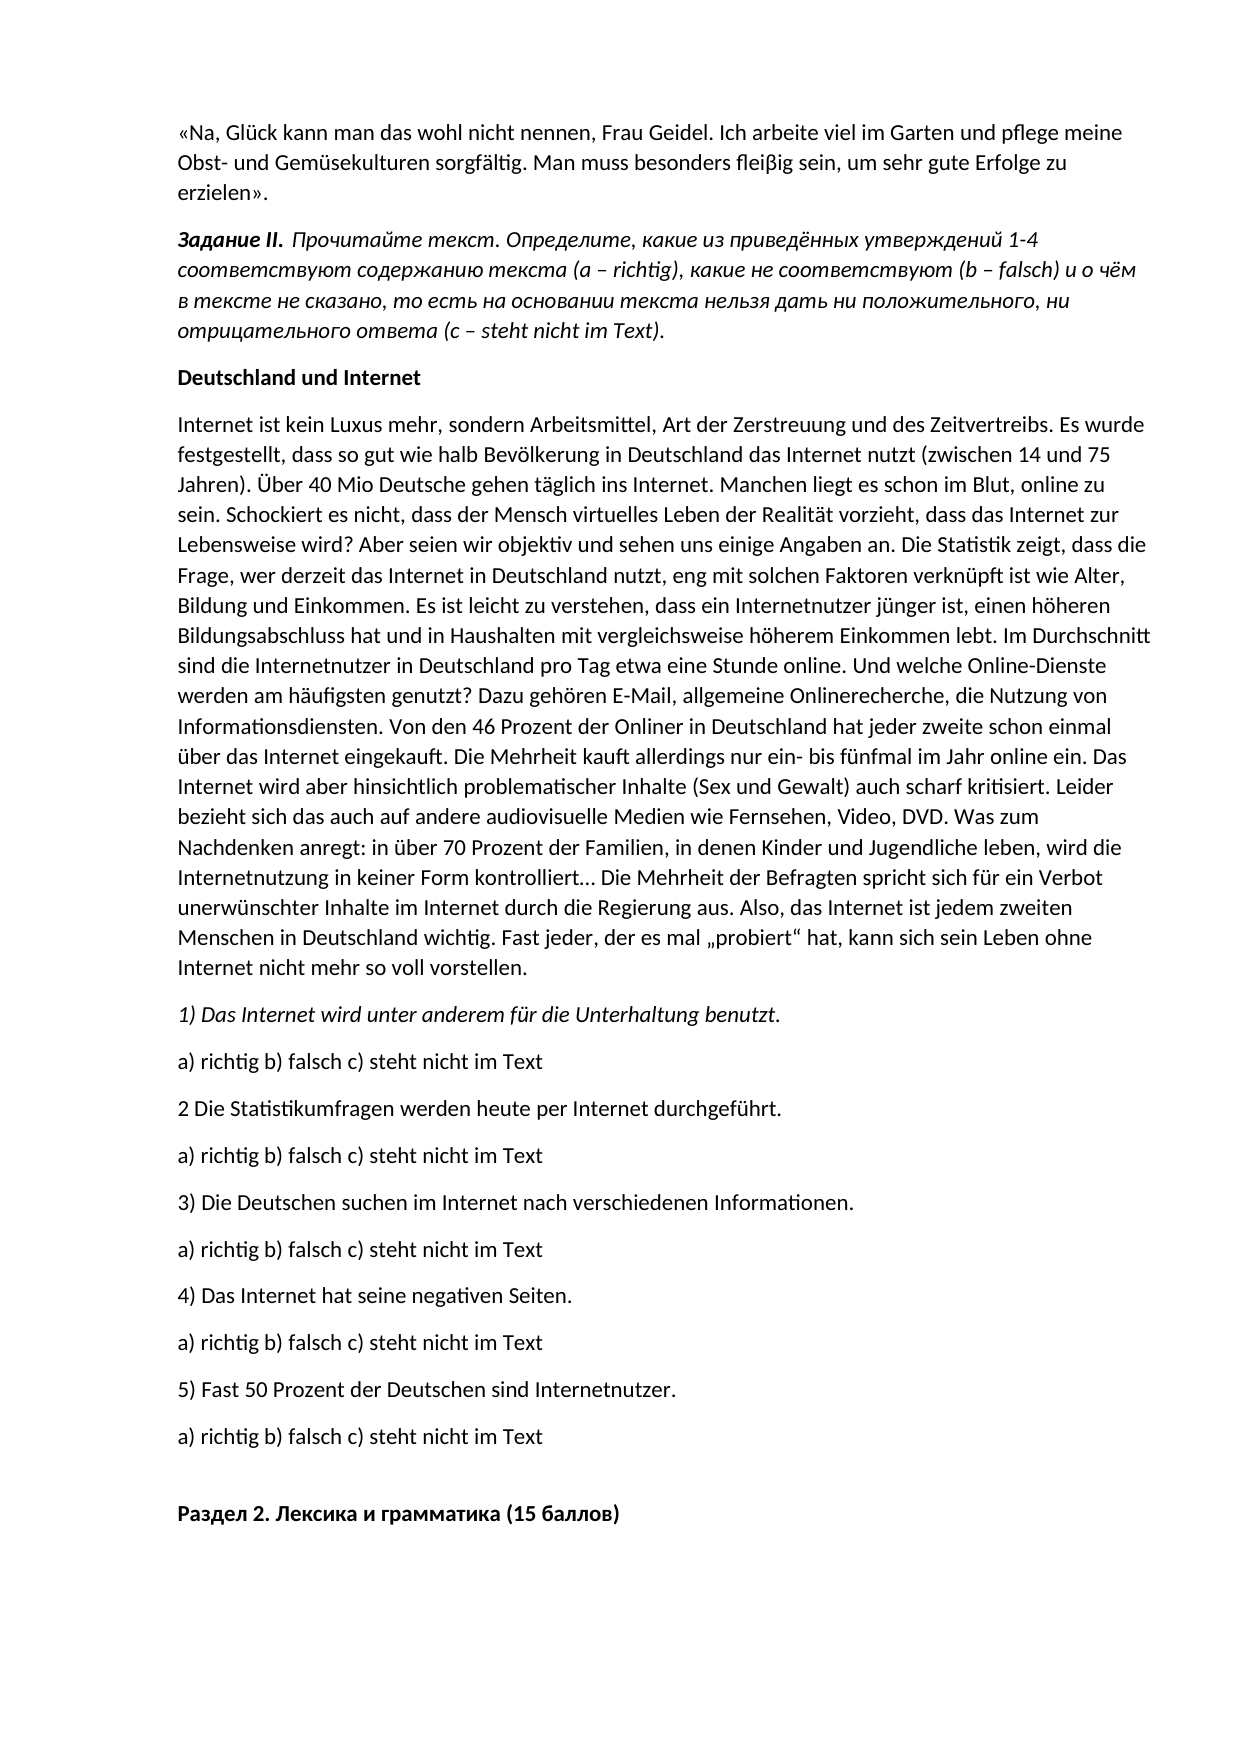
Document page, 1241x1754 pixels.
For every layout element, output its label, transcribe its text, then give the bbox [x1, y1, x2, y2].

text 5) Fast 50 Prozent der Deutschen sind Internetnutzer. [177, 1375, 1152, 1403]
text 4) Das Internet hat seine negativen Seiten. [177, 1282, 1152, 1310]
text a) richtig b) falsch c) steht nicht im Text [177, 1422, 1152, 1450]
text Internet ist kein Luxus mehr, sondern Arbeitsmittel, Art der Zerstreuung und des Zeitvertreibs. Es wurde festgestellt, dass so gut wie halb Bevölkerung in Deutschland das Internet nutzt (zwischen 14 und 75 Jahren). Über 40 Mio Deutsche gehen täglich ins Internet. Manchen liegt es schon im Blut, online zu sein. Schockiert es nicht, dass der Mensch virtuelles Leben der Realität vorzieht, dass das Internet zur Lebensweise wird? Aber seien wir objektiv und sehen uns einige Angaben an. Die Statistik zeigt, dass die Frage, wer derzeit das Internet in Deutschland nutzt, eng mit solchen Faktoren verknüpft ist wie Alter, Bildung und Einkommen. Es ist leicht zu verstehen, dass ein Internetnutzer jünger ist, einen höheren Bildungsabschluss hat und in Haushalten mit vergleichsweise höherem Einkommen lebt. Im Durchschnitt sind die Internetnutzer in Deutschland pro Tag etwa eine Stunde online. Und welche Online-Dienste werden am häufigsten genutzt? Dazu gehören E-Mail, allgemeine Onlinerecherche, die Nutzung von Informationsdiensten. Von den 46 Prozent der Onliner in Deutschland hat jeder zweite schon einmal über das Internet eingekauft. Die Mehrheit kauft allerdings nur ein- bis fünfmal im Jahr online ein. Das Internet wird aber hinsichtlich problematischer Inhalte (Sex und Gewalt) auch scharf kritisiert. Leider bezieht sich das auch auf andere audiovisuelle Medien wie Fernsehen, Video, DVD. Was zum Nachdenken anregt: in über 70 Prozent der Familien, in denen Kinder und Jugendliche leben, wird die Internetnutzung in keiner Form kontrolliert… Die Mehrheit der Befragten spricht sich für ein Verbot unerwünschter Inhalte im Internet durch die Regierung aus. Also, das Internet ist jedem zweiten Menschen in Deutschland wichtig. Fast jeder, der es mal „probiert“ hat, kann sich sein Leben ohne Internet nicht mehr so voll vorstellen. [177, 410, 1152, 982]
text a) richtig b) falsch c) steht nicht im Text [177, 1328, 1152, 1357]
text 1) Das Internet wird unter anderem für die Unterhaltung benutzt. [177, 1000, 1152, 1028]
text a) richtig b) falsch c) steht nicht im Text [177, 1141, 1152, 1169]
text Задание II. Прочитайте текст. Определите, какие из приведённых утверждений 1-4 соответствуют содержанию текста (a – richtig), какие не соответствуют (b – falsch) и о чём в тексте не сказано, то есть на основании текста нельзя дать ни положительного, ни отрицательного ответа (c – steht nicht im Text). [177, 225, 1152, 344]
text 2 Die Statistikumfragen werden heute per Internet durchgeführt. [177, 1094, 1152, 1122]
text «Na, Glück kann man das wohl nicht nennen, Frau Geidel. Ich arbeite viel im Garten und pflege meine Obst- und Gemüsekulturen sorgfältig. Man muss besonders fleiβig sein, um sehr gute Erfolge zu erzielen». [177, 118, 1152, 207]
text a) richtig b) falsch c) steht nicht im Text [177, 1047, 1152, 1075]
text 3) Die Deutschen suchen im Internet nach verschiedenen Informationen. [177, 1188, 1152, 1216]
text a) richtig b) falsch c) steht nicht im Text [177, 1235, 1152, 1263]
text Deutschland und Internet [177, 363, 1152, 391]
text Раздел 2. Лексика и грамматика (15 баллов) [177, 1469, 1152, 1527]
